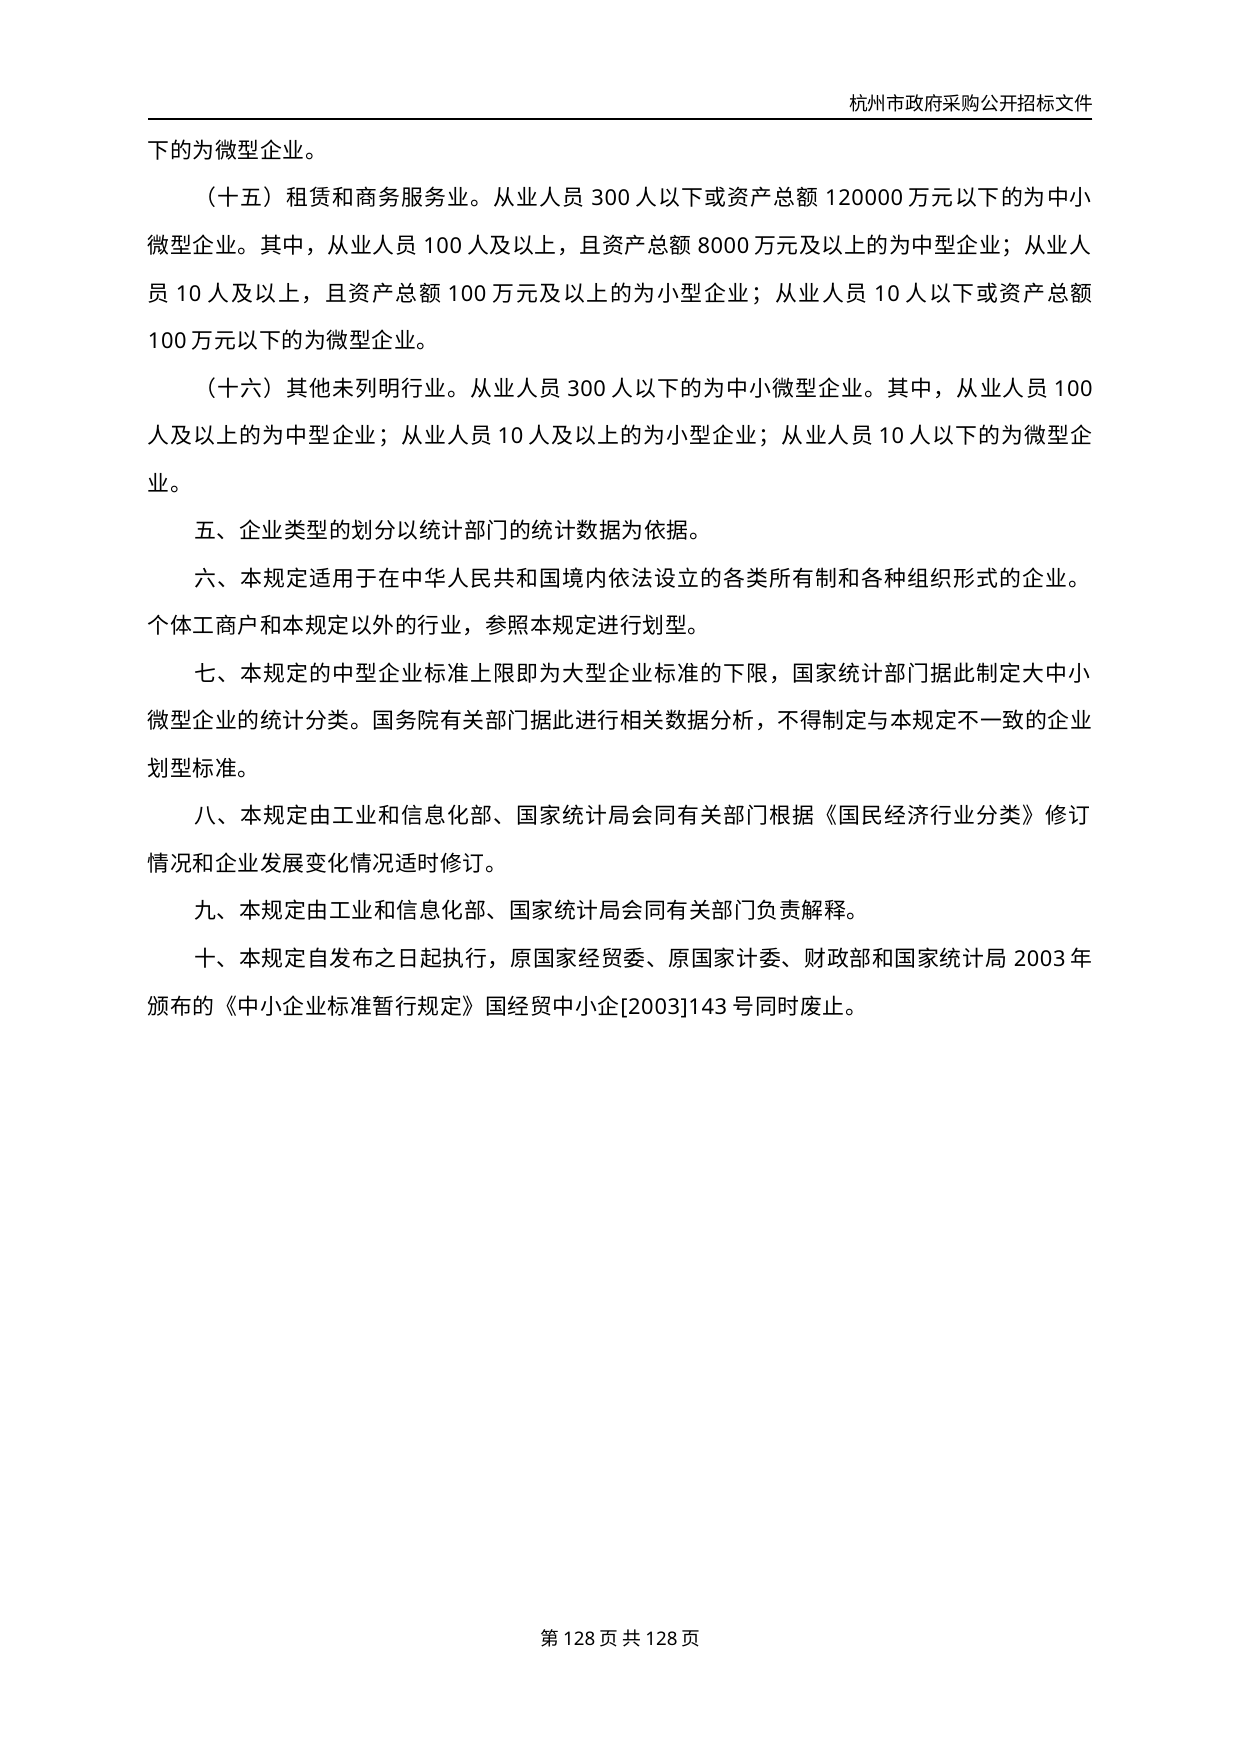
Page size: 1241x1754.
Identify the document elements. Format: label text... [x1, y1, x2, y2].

text 十、本规定自发布之日起执行，原国家经贸委、原国家计委、财政部和国家统计局2003年颁布的《中小企业标准暂行规定》国经贸中小企[2003]143号同时废止。 [148, 941, 1092, 1020]
text 六、本规定适用于在中华人民共和国境内依法设立的各类所有制和各种组织形式的企业。个体工商户和本规定以外的行业，参照本规定进行划型。 [148, 561, 1092, 640]
text 九、本规定由工业和信息化部、国家统计局会同有关部门负责解释。 [148, 893, 1092, 925]
text 五、企业类型的划分以统计部门的统计数据为依据。 [148, 513, 1092, 545]
text 八、本规定由工业和信息化部、国家统计局会同有关部门根据《国民经济行业分类》修订情况和企业发展变化情况适时修订。 [148, 798, 1092, 878]
text （十六）其他未列明行业。从业人员300人以下的为中小微型企业。其中，从业人员100人及以上的为中型企业；从业人员10人及以上的为小型企业；从业人员10人以下的为微型企业。 [148, 371, 1092, 498]
text 七、本规定的中型企业标准上限即为大型企业标准的下限，国家统计部门据此制定大中小微型企业的统计分类。国务院有关部门据此进行相关数据分析，不得制定与本规定不一致的企业划型标准。 [148, 656, 1092, 783]
text （十五）租赁和商务服务业。从业人员300人以下或资产总额120000万元以下的为中小微型企业。其中，从业人员100人及以上，且资产总额8000万元及以上的为中型企业；从业人员10人及以上，且资产总额100万元及以上的为小型企业；从业人员10人以下或资产总额100万元以下的为微型企业。 [148, 180, 1092, 355]
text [148, 133, 1092, 164]
